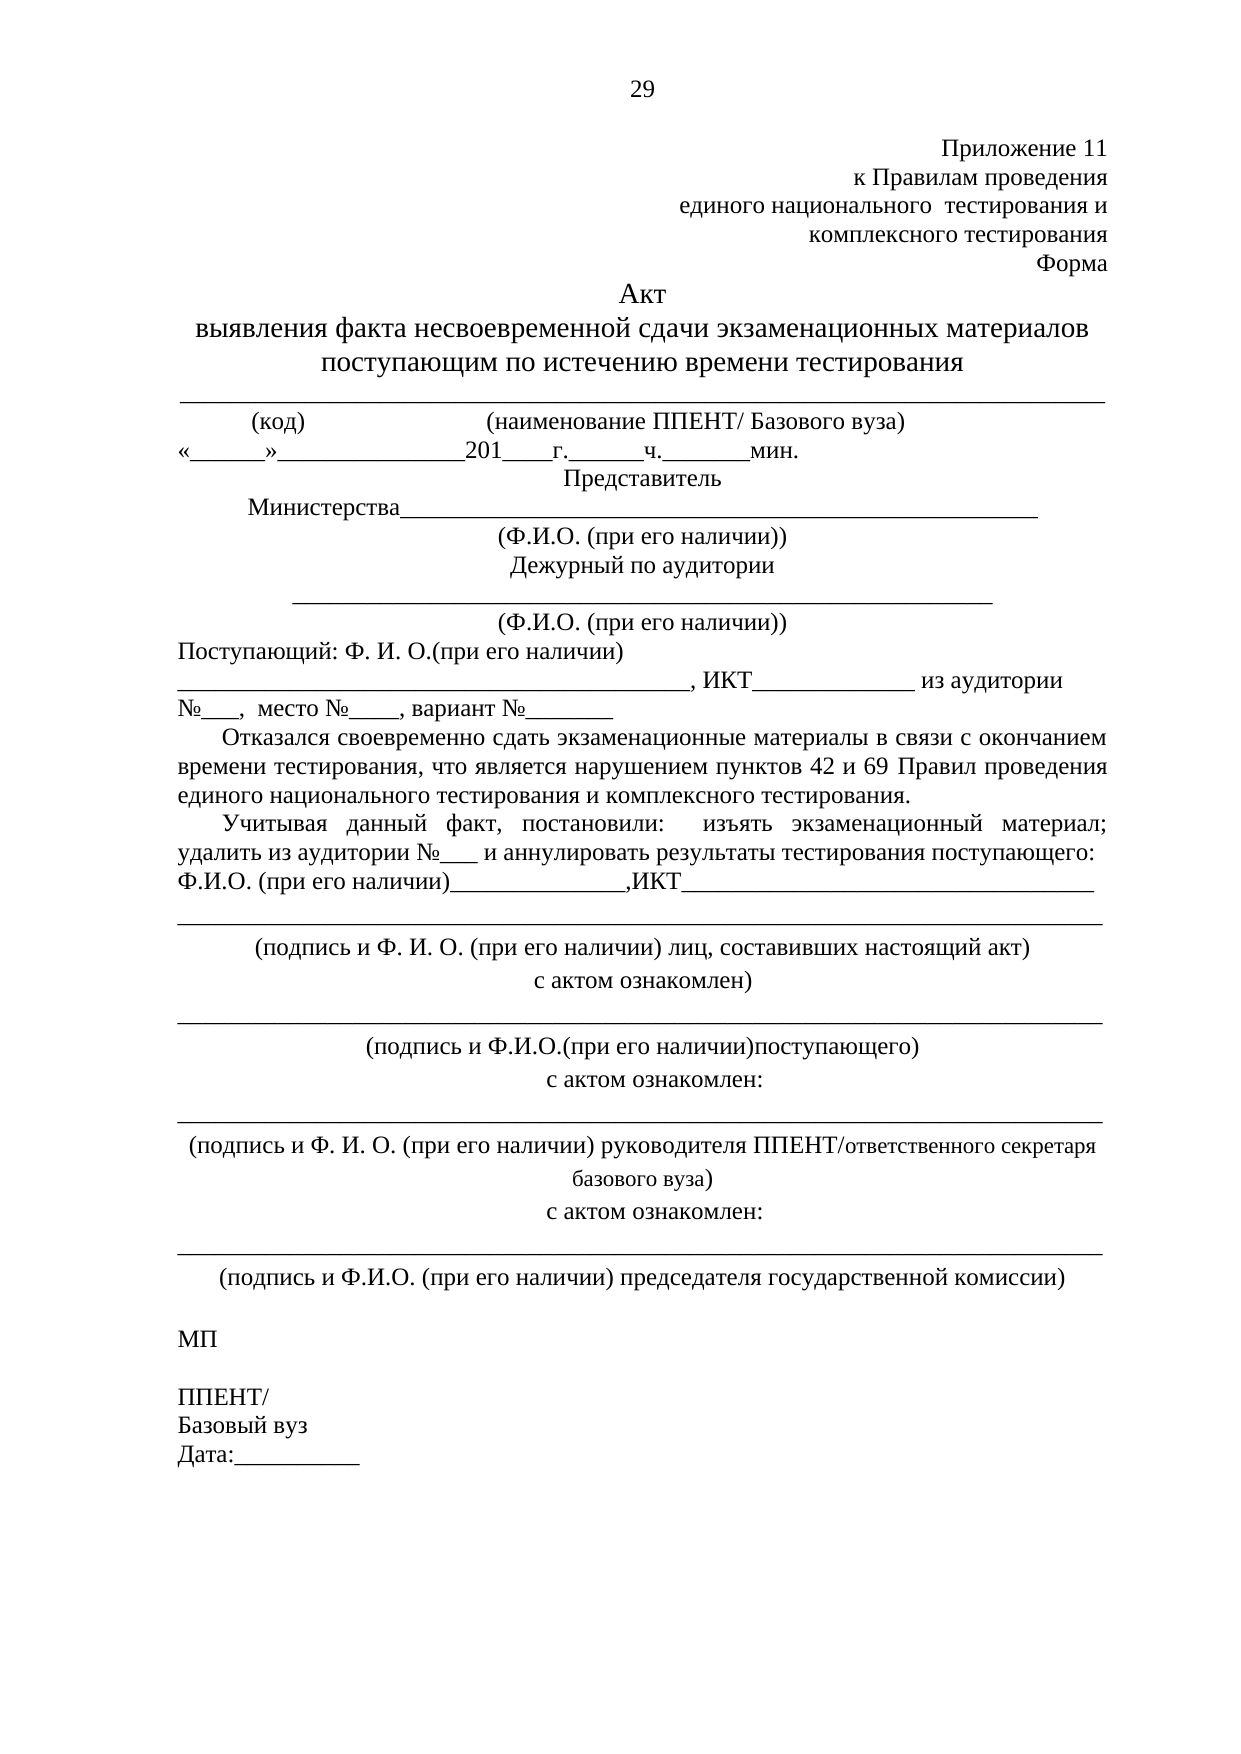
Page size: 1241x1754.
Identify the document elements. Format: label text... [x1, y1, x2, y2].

text «______»_______________201____г.______ч._______мин. [177, 435, 1107, 463]
text (Ф.И.О. (при его наличии)) [177, 607, 1107, 636]
text Дежурный по аудитории ________________________________________________________ [177, 550, 1107, 607]
text __________________________________________________________________________ [177, 899, 1107, 928]
text __________________________________________________________________________ [177, 1229, 1107, 1258]
text Учитывая данный факт, постановили: изъять экзаменационный материал; удалить из аудитории №___ и аннулировать результаты тестирования поступающего: [177, 808, 1107, 866]
text (подпись и Ф.И.О.(при его наличии)поступающего) [177, 1031, 1107, 1060]
text с актом ознакомлен: [177, 1064, 1107, 1093]
text выявления факта несвоевременной сдачи экзаменационных материалов поступающим по истечению времени тестирования [177, 310, 1107, 377]
text (подпись и Φ. И. О. (при его наличии) руководителя ППЕНТ/ответственного секретаря базового вуза) [177, 1130, 1107, 1192]
text Представитель Министерства___________________________________________________ (Ф.И.О. (при его наличии)) [177, 463, 1107, 550]
text Базовый вуз Дата:__________ [177, 1410, 1107, 1468]
text к Правилам проведения [738, 162, 1107, 190]
text (подпись и Ф. И. О. (при его наличии) лиц, составивших настоящий акт) [177, 932, 1107, 961]
text __________________________________________________________________________ [177, 1097, 1107, 1126]
text Приложение 11 [177, 133, 1107, 162]
text Акт [177, 277, 1107, 310]
text Отказался своевременно сдать экзаменационные материалы в связи с окончанием времени тестирования, что является нарушением пунктов 42 и 69 Правил проведения единого национального тестирования и . [177, 722, 1107, 808]
text Поступающий: Ф. И. О.(при его наличии) _________________________________________, ИКТ_____________ из аудитории №___, место №____, вариант №_______ [177, 636, 1107, 722]
text с актом ознакомлен) [177, 965, 1107, 994]
text МП [177, 1324, 1107, 1353]
text Ф.И.О. (при его наличии)______________,ИКТ_________________________________ [177, 866, 1107, 895]
text __________________________________________________________________________ [177, 377, 1107, 406]
text единого национального тестирования и [177, 190, 1107, 219]
text Форма [738, 248, 1107, 277]
text с актом ознакомлен: [177, 1196, 1107, 1225]
text комплексного тестирования [177, 219, 1107, 248]
text ППЕНТ/ [177, 1382, 1107, 1410]
text (код) (наименование ППЕНТ/ Базового вуза) [177, 406, 1107, 435]
text (подпись и Ф.И.О. (при его наличии) председателя государственной комиссии) [177, 1262, 1107, 1291]
text __________________________________________________________________________ [177, 998, 1107, 1027]
